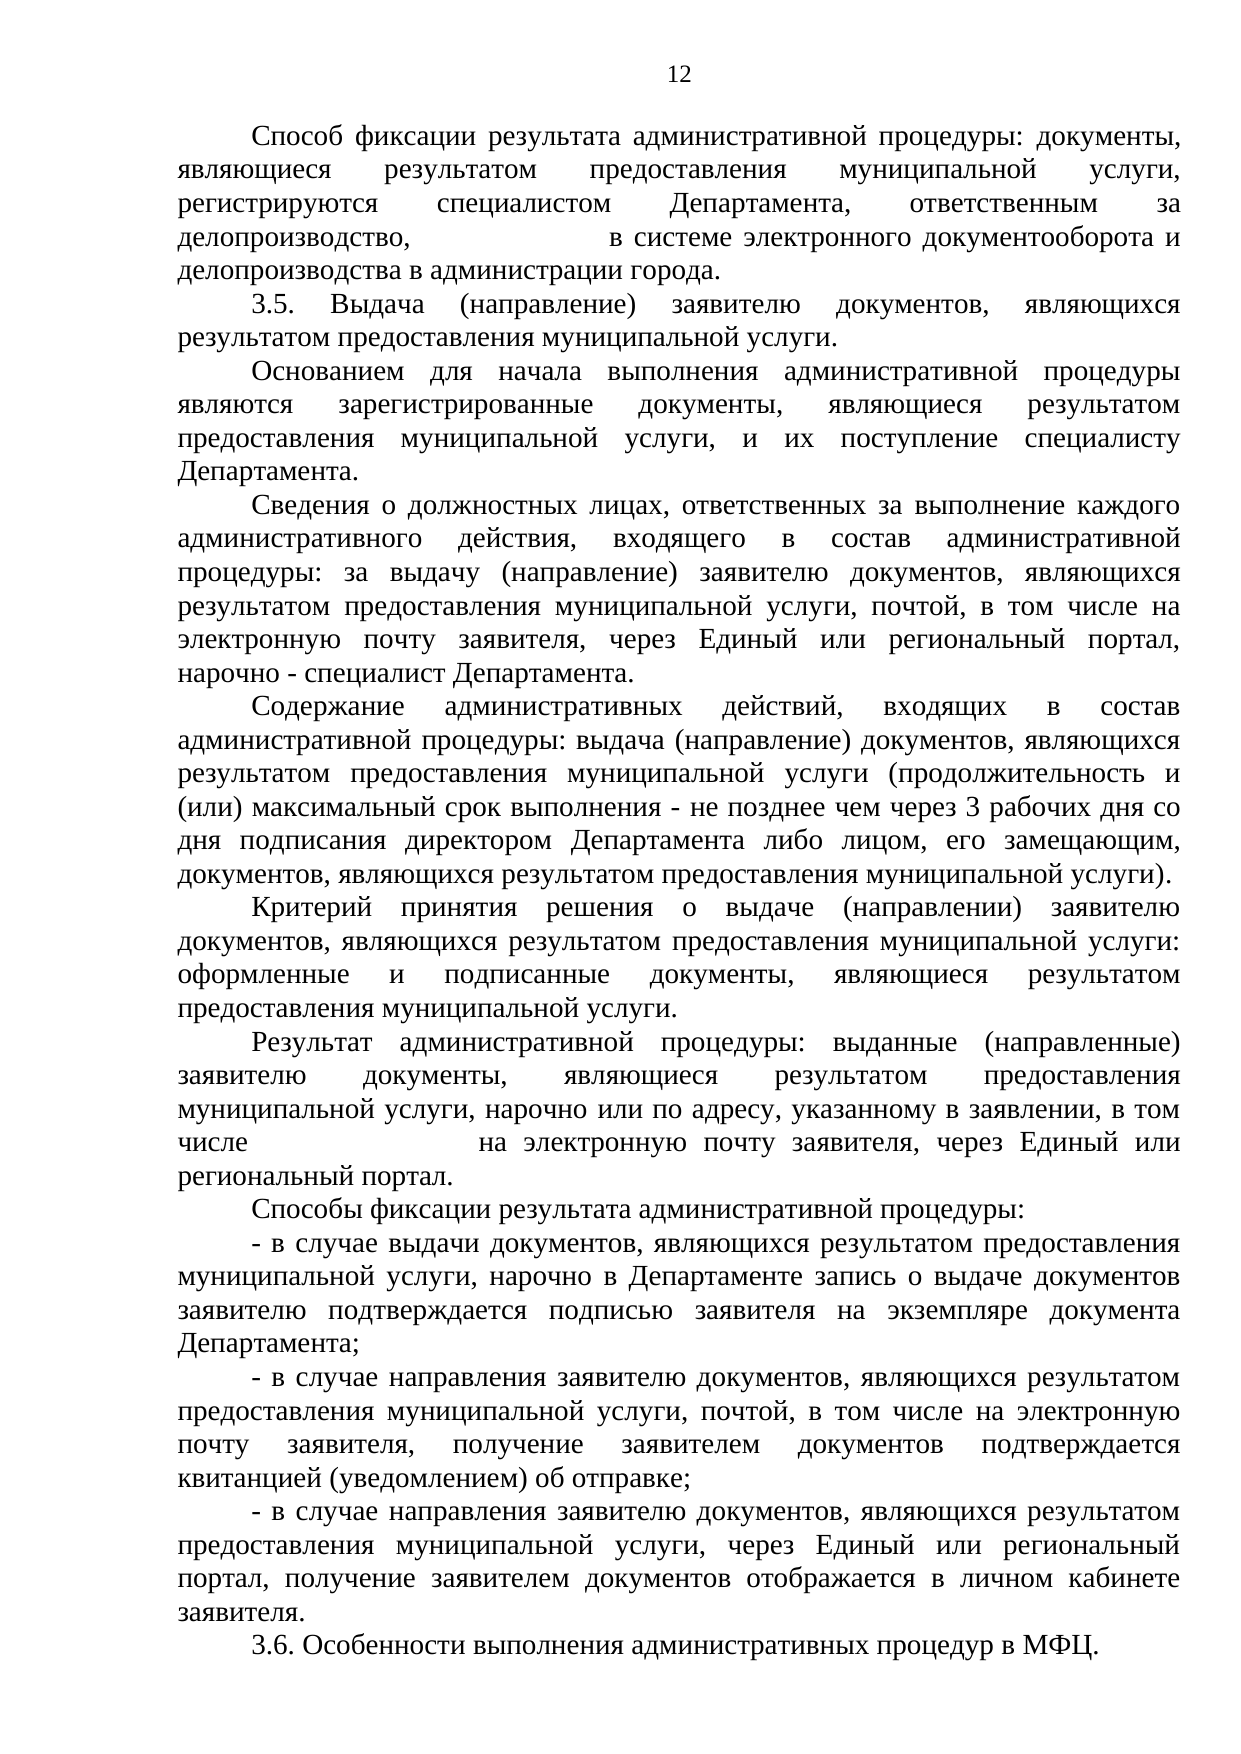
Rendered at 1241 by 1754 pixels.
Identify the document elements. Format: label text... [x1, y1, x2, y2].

text Критерий принятия решения о выдаче (направлении) заявителю документов, являющихся результатом предоставления муниципальной услуги: оформленные и подписанные документы, являющиеся результатом предоставления муниципальной услуги. [177, 889, 1181, 1024]
text 3.5. Выдача (направление) заявителю документов, являющихся результатом предоставления муниципальной услуги. [177, 286, 1181, 353]
text Способы фиксации результата административной процедуры: [177, 1191, 1181, 1225]
text - в случае направления заявителю документов, являющихся результатом предоставления муниципальной услуги, почтой, в том числе на электронную почту заявителя, получение заявителем документов подтверждается квитанцией (уведомлением) об отправке; [177, 1359, 1181, 1493]
text - в случае выдачи документов, являющихся результатом предоставления муниципальной услуги, нарочно в Департаменте запись о выдаче документов заявителю подтверждается подписью заявителя на экземпляре документа Департамента; [177, 1225, 1181, 1359]
text - в случае направления заявителю документов, являющихся результатом предоставления муниципальной услуги, через Единый или региональный портал, получение заявителем документов отображается в личном кабинете заявителя. [177, 1493, 1181, 1627]
text Сведения о должностных лицах, ответственных за выполнение каждого административного действия, входящего в состав административной процедуры: за выдачу (направление) заявителю документов, являющихся результатом предоставления муниципальной услуги, почтой, в том числе на электронную почту заявителя, через Единый или региональный портал, нарочно - специалист Департамента. [177, 487, 1181, 688]
text Результат административной процедуры: выданные (направленные) заявителю документы, являющиеся результатом предоставления муниципальной услуги, нарочно или по адресу, указанному в заявлении, в том числе на электронную почту заявителя, через Единый или региональный портал. [177, 1024, 1181, 1191]
text Основанием для начала выполнения административной процедуры являются зарегистрированные документы, являющиеся результатом предоставления муниципальной услуги, и их поступление специалисту Департамента. [177, 353, 1181, 487]
text Содержание административных действий, входящих в состав административной процедуры: выдача (направление) документов, являющихся результатом предоставления муниципальной услуги (продолжительность и (или) максимальный срок выполнения - не позднее чем через 3 рабочих дня со дня подписания директором Департамента либо лицом, его замещающим, документов, являющихся результатом предоставления муниципальной услуги). [177, 688, 1181, 889]
text Способ фиксации результата административной процедуры: документы, являющиеся результатом предоставления муниципальной услуги, регистрируются специалистом Департамента, ответственным за делопроизводство, в системе электронного документооборота и делопроизводства в администрации города. [177, 118, 1181, 286]
text 3.6. Особенности выполнения административных процедур в МФЦ. [177, 1627, 1181, 1661]
